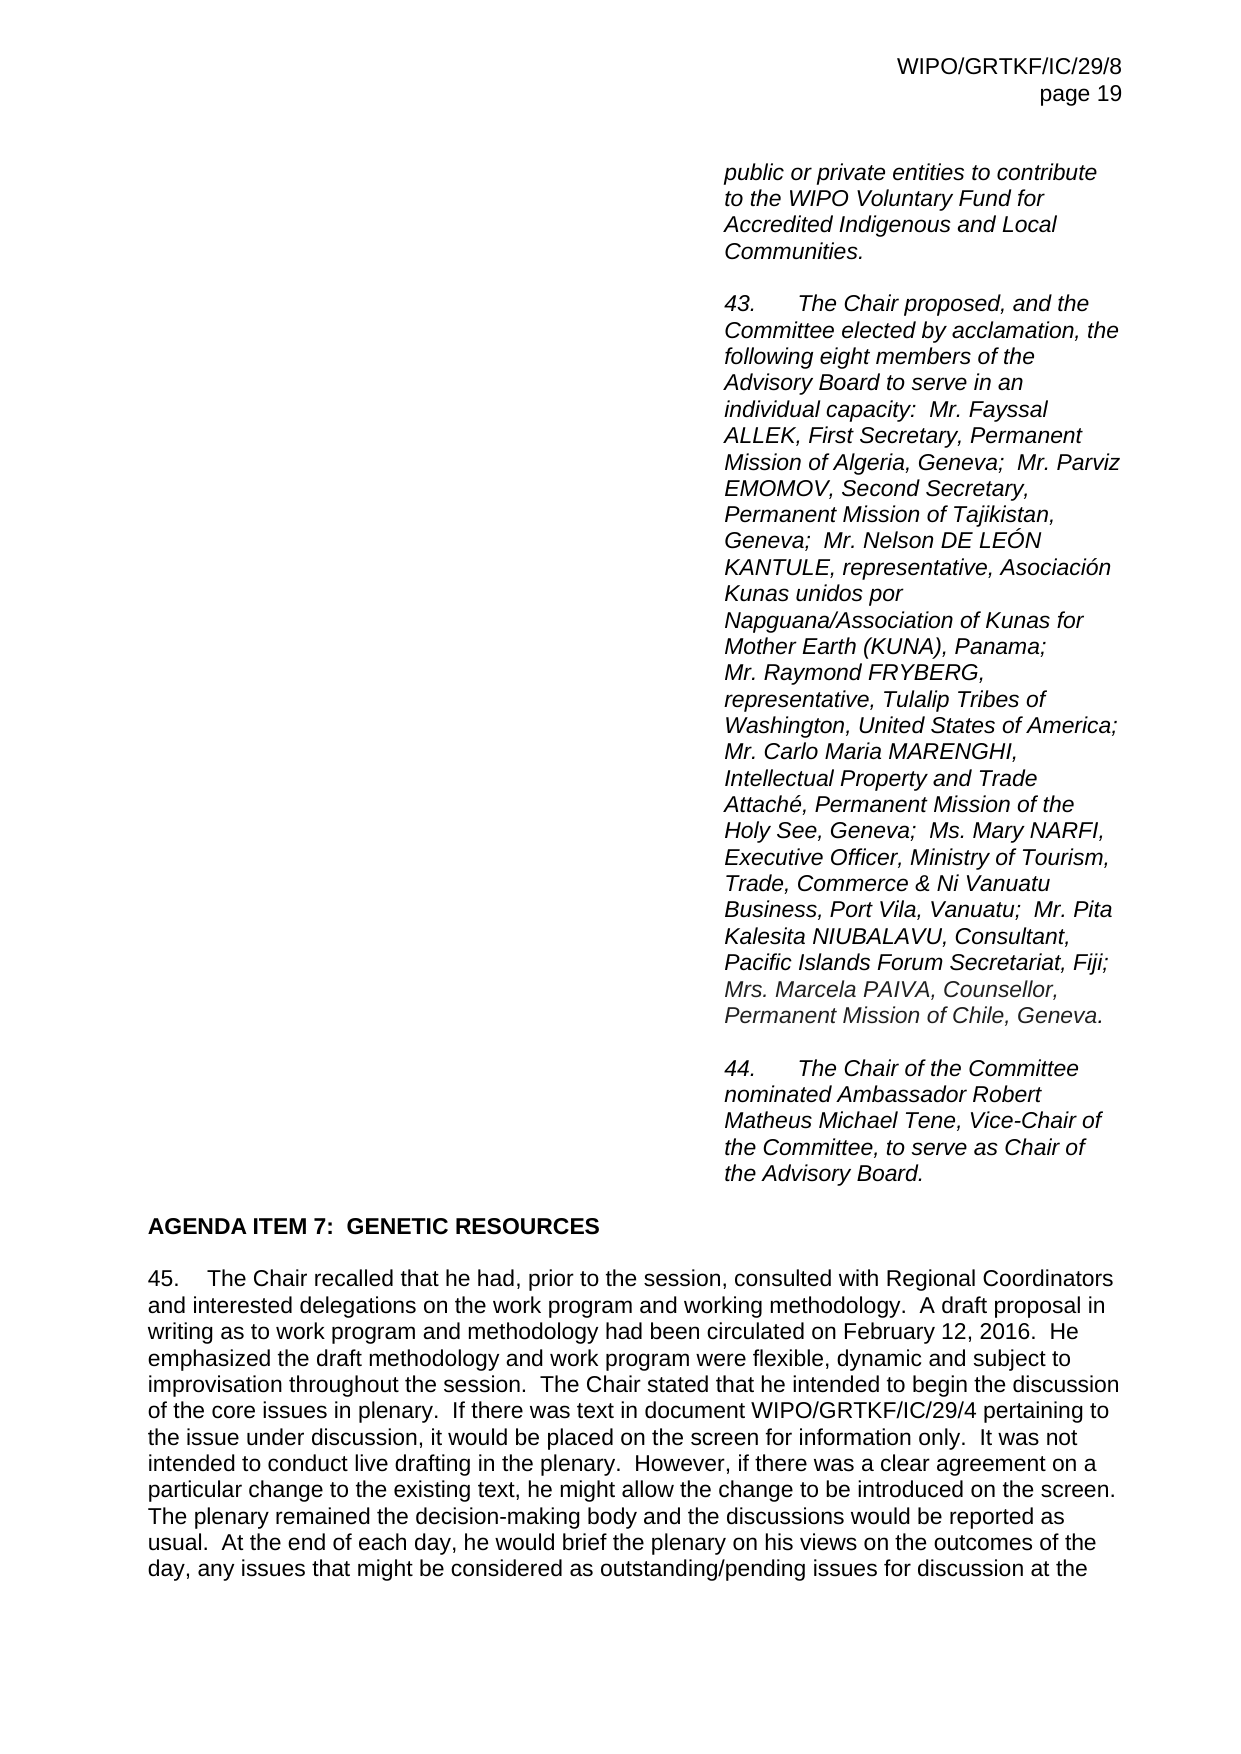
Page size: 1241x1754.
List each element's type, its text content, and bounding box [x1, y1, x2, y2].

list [148, 1265, 1122, 1582]
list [724, 158, 1122, 264]
list The Chair of the Committee nominated Ambassador Robert Matheus Michael Tene, Vice-Chair of the Committee, to serve as Chair of the Advisory Board. [724, 1054, 1122, 1186]
list The Chair proposed, and the Committee elected by acclamation, the following eight members of the Advisory Board to serve in an individual capacity: Mr. Fayssal ALLEK, First Secretary, Permanent Mission of Algeria, Geneva; Mr. Parviz EMOMOV, Second Secretary, Permanent Mission of Tajikistan, Geneva; Mr. Nelson DE LEÓN KANTULE, representative, Asociación Kunas unidos por Napguana/Association of Kunas for Mother Earth (KUNA), Panama; Mr. Raymond FRYBERG, representative, Tulalip Tribes of Washington, United States of America; Mr. Carlo Maria MARENGHI, Intellectual Property and Trade Attaché, Permanent Mission of the Holy See, Geneva; Ms. Mary NARFI, Executive Officer, Ministry of Tourism, Trade, Commerce & Ni Vanuatu Business, Port Vila, Vanuatu; Mr. Pita Kalesita NIUBALAVU, Consultant, Pacific Islands Forum Secretariat, Fiji; Mrs. Marcela PAIVA, Counsellor, Permanent Mission of Chile, Geneva. [724, 290, 1122, 1028]
subtitle AGENDA ITEM 7: GENETIC RESOURCES [148, 1213, 1122, 1239]
